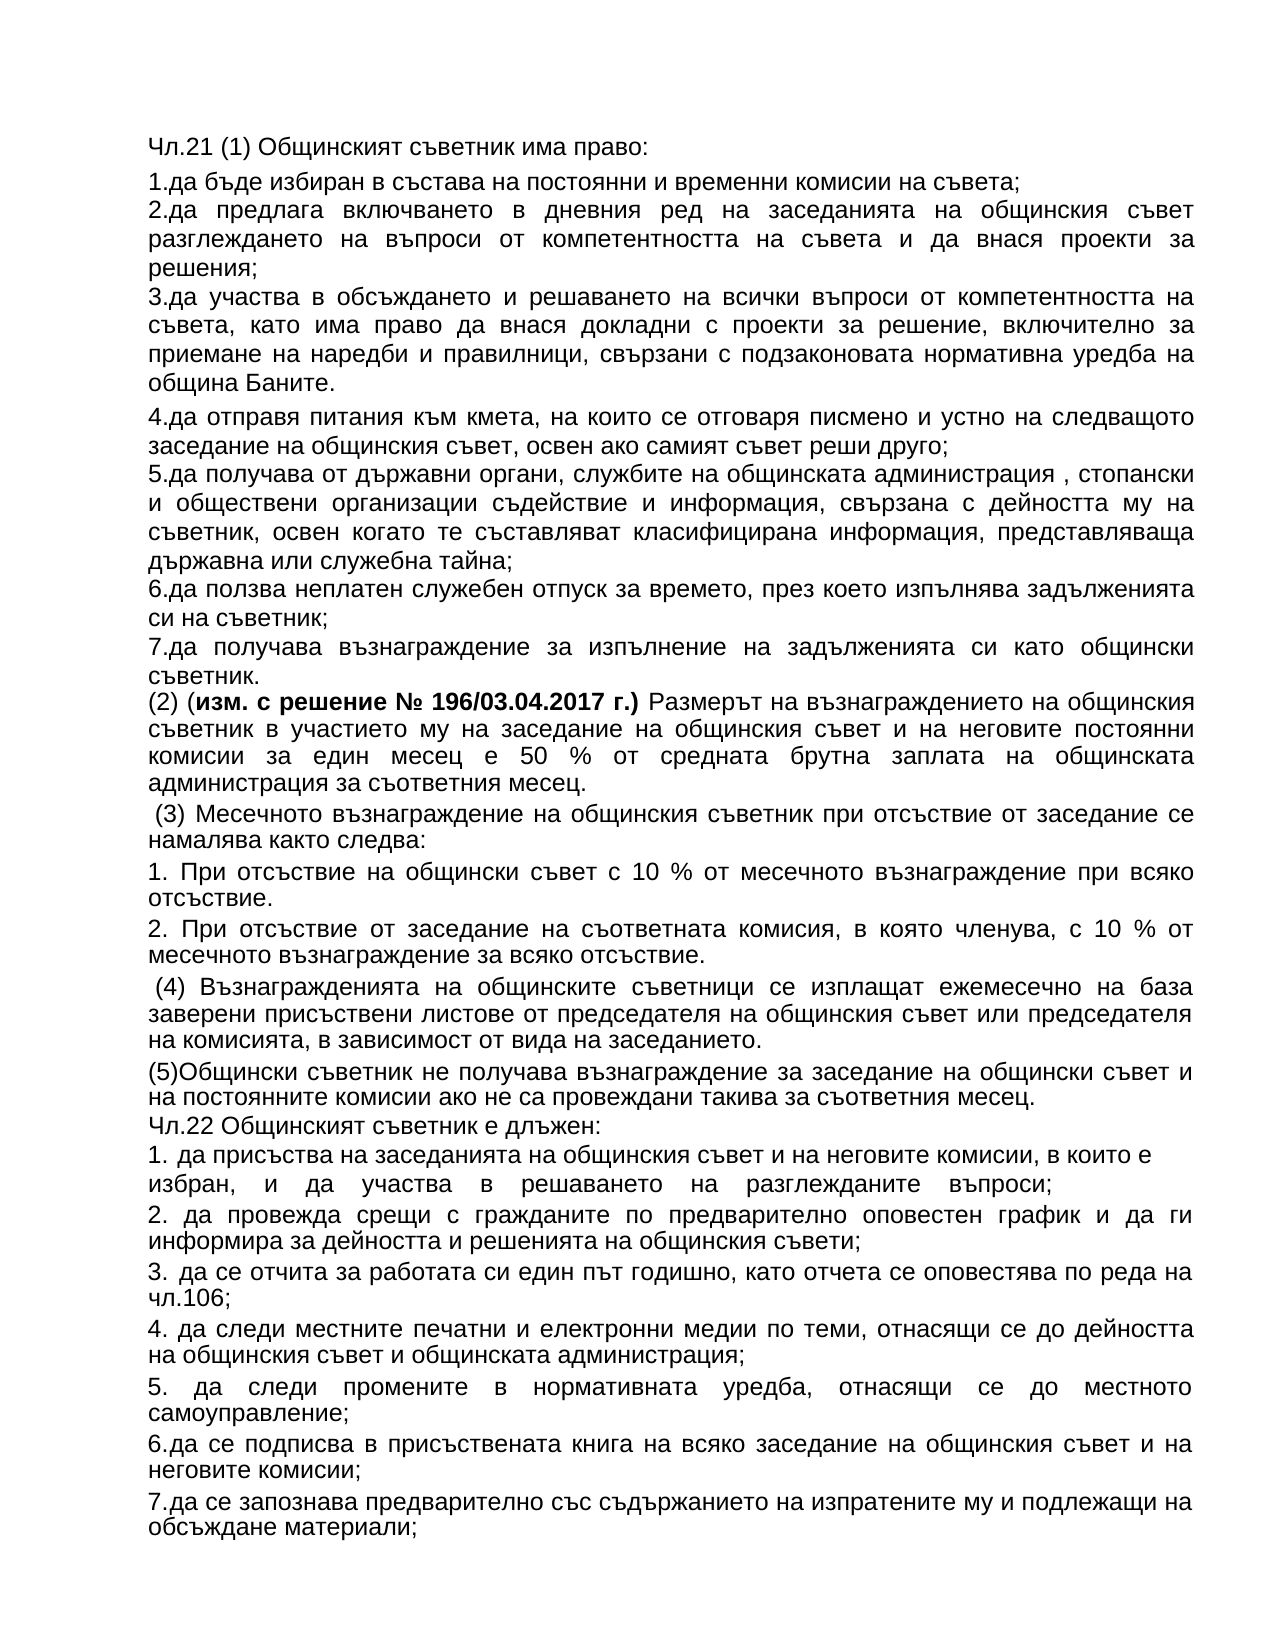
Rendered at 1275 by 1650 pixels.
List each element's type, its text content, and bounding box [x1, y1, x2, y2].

list да присъства на заседанията на общинския съвет и на неговите комисии, в които е [147, 1140, 1196, 1169]
list При отсъствие на общински съвет с 10 % от месечното възнаграждение при всяко отсъствие. [147, 859, 1196, 911]
text 1.да бъде избиран в състава на постоянни и временни комисии на съвета; [148, 166, 1196, 195]
list Месечното възнаграждение на общинския съветник при отсъствие от заседание се намалява както следва: [148, 802, 1196, 854]
text 7.да получава възнаграждение за изпълнение на задълженията си като общински съветник. [148, 632, 1196, 689]
list да се отчита за работата си един път годишно, като отчета се оповестява по реда на чл.106; [147, 1260, 1194, 1312]
text (5)Общински съветник не получава възнаграждение за заседание на общински съвет и на постоянните комисии ако не са провеждани такива за съответния месец. [148, 1059, 1194, 1111]
text 3.да участва в обсъждането и решаването на всички въпроси от компетентността на съвета, като има право да внася докладни с проекти за решение, включително за приемане на наредби и правилници, свързани с подзаконовата нормативна уредба на община Баните. [148, 281, 1196, 396]
text избран, и да участва в решаването на разглежданите въпроси; [148, 1169, 1196, 1198]
list да провежда срещи с гражданите по предварително оповестен график и да ги информира за дейността и решенията на общинския съвети; [147, 1203, 1194, 1255]
text 4.да отправя питания към кмета, на които се отговаря писмено и устно на следващото заседание на общинския съвет, освен ако самият съвет реши друго; [148, 402, 1196, 459]
list да следи местните печатни и електронни медии по теми, отнасящи се до дейността на общинския съвет и общинската администрация; [147, 1317, 1196, 1369]
text Чл.21 (1) Общинският съветник има право: [147, 132, 1196, 161]
list Възнагражденията на общинските съветници се изплащат ежемесечно на база заверени присъствени листове от председателя на общинския съвет или председателя на комисията, в зависимост от вида на заседанието. [148, 974, 1194, 1054]
text Чл.22 Общинският съветник е длъжен: [148, 1111, 1196, 1140]
text (2) (изм. с решение № 196/03.04.2017 г.) Размерът на възнаграждението на общинския съветник в участието му на заседание на общинския съвет и на неговите постоянни комисии за един месец е 50 % от средната брутна заплата на общинската администрация за съответния месец. [148, 689, 1196, 796]
text 6.да ползва неплатен служебен отпуск за времето, през което изпълнява задълженията си на съветник; [148, 574, 1196, 632]
text 2.да предлага включването в дневния ред на заседанията на общинския съвет разглеждането на въпроси от компетентността на съвета и да внася проекти за решения; [148, 195, 1196, 281]
list да се подписва в присъствената книга на всяко заседание на общинския съвет и на неговите комисии; [147, 1432, 1194, 1484]
list да се запознава предварително със съдържанието на изпратените му и подлежащи на обсъждане материали; [147, 1489, 1194, 1541]
list да следи промените в нормативната уредба, отнасящи се до местното самоуправление; [147, 1374, 1194, 1426]
list При отсъствие от заседание на съответната комисия, в която членува, с 10 % от месечното възнаграждение за всяко отсъствие. [147, 917, 1196, 968]
text 5.да получава от държавни органи, службите на общинската администрация , стопански и обществени организации съдействие и информация, свързана с дейността му на съветник, освен когато те съставляват класифицирана информация, представляваща държавна или служебна тайна; [148, 459, 1196, 574]
